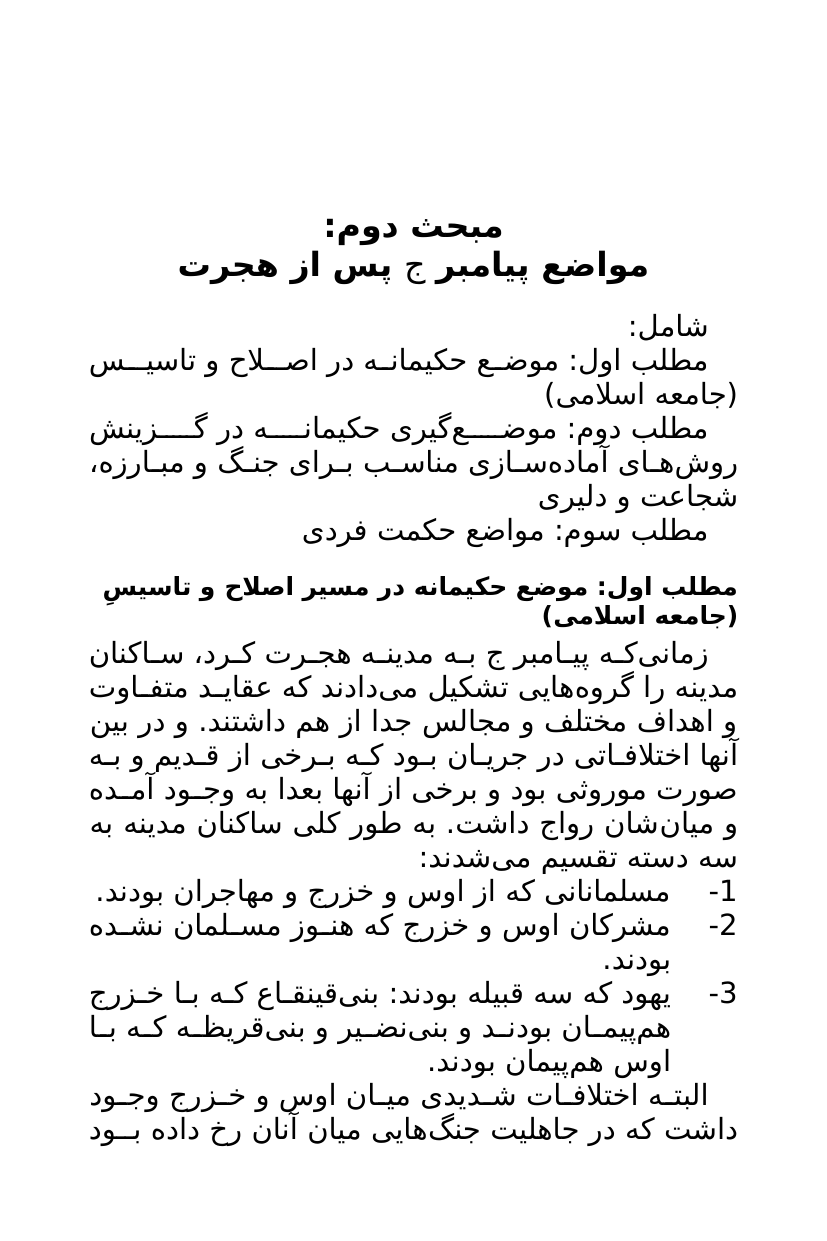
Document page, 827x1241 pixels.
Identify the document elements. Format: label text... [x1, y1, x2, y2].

text زمانی‌که پیامبر ج به مدینه هجرت کرد، ساکنان مدینه را گروه‌هایی تشکیل می‌دادند که عقاید متفاوت و اهداف مختلف و مجالس جدا از هم داشتند. و در بین آنها اختلافاتی در جریان بود که برخی از قدیم و به صورت موروثی بود و برخی از آنها بعدا به وجود آمده و میان‌شان رواج داشت. به طور کلی ساکنان مدینه به سه دسته تقسیم می‌شدند: [89, 637, 738, 874]
list مسلمانانی که از اوس و خزرج و مهاجران بودند. [89, 874, 708, 908]
text مطلب اول: موضع حکیمانه در مسیر اصلاح و تاسیسِ (جامعه اسلامی) [89, 572, 738, 631]
text مطلب سوم: مواضع حکمت فردی [89, 513, 738, 547]
text شامل: [89, 309, 738, 343]
list مشرکان اوس و خزرج که هنوز مسلمان نشده بودند. [89, 908, 708, 976]
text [89, 1078, 738, 1146]
text مطلب دوم: موضع‌گیری‌ حکیمانه در گزینش روش‌های آماده‌سازی مناسب برای جنگ و مبارزه، شجاعت و دلیری [89, 411, 738, 513]
list یهود که سه قبیله بودند: بنی‌قینقاع که با خزرج هم‌پیمان بودند و بنی‌نضیر و بنی‌قریظه که با اوس هم‌پیمان بودند. [89, 976, 708, 1078]
text مطلب اول: موضع حکیمانه در اصـلاح و تاسیـس (جامعه اسلامی) [89, 343, 738, 411]
text مبحث دوم: مواضع پیامبر ج پس از هجرت [89, 207, 738, 284]
